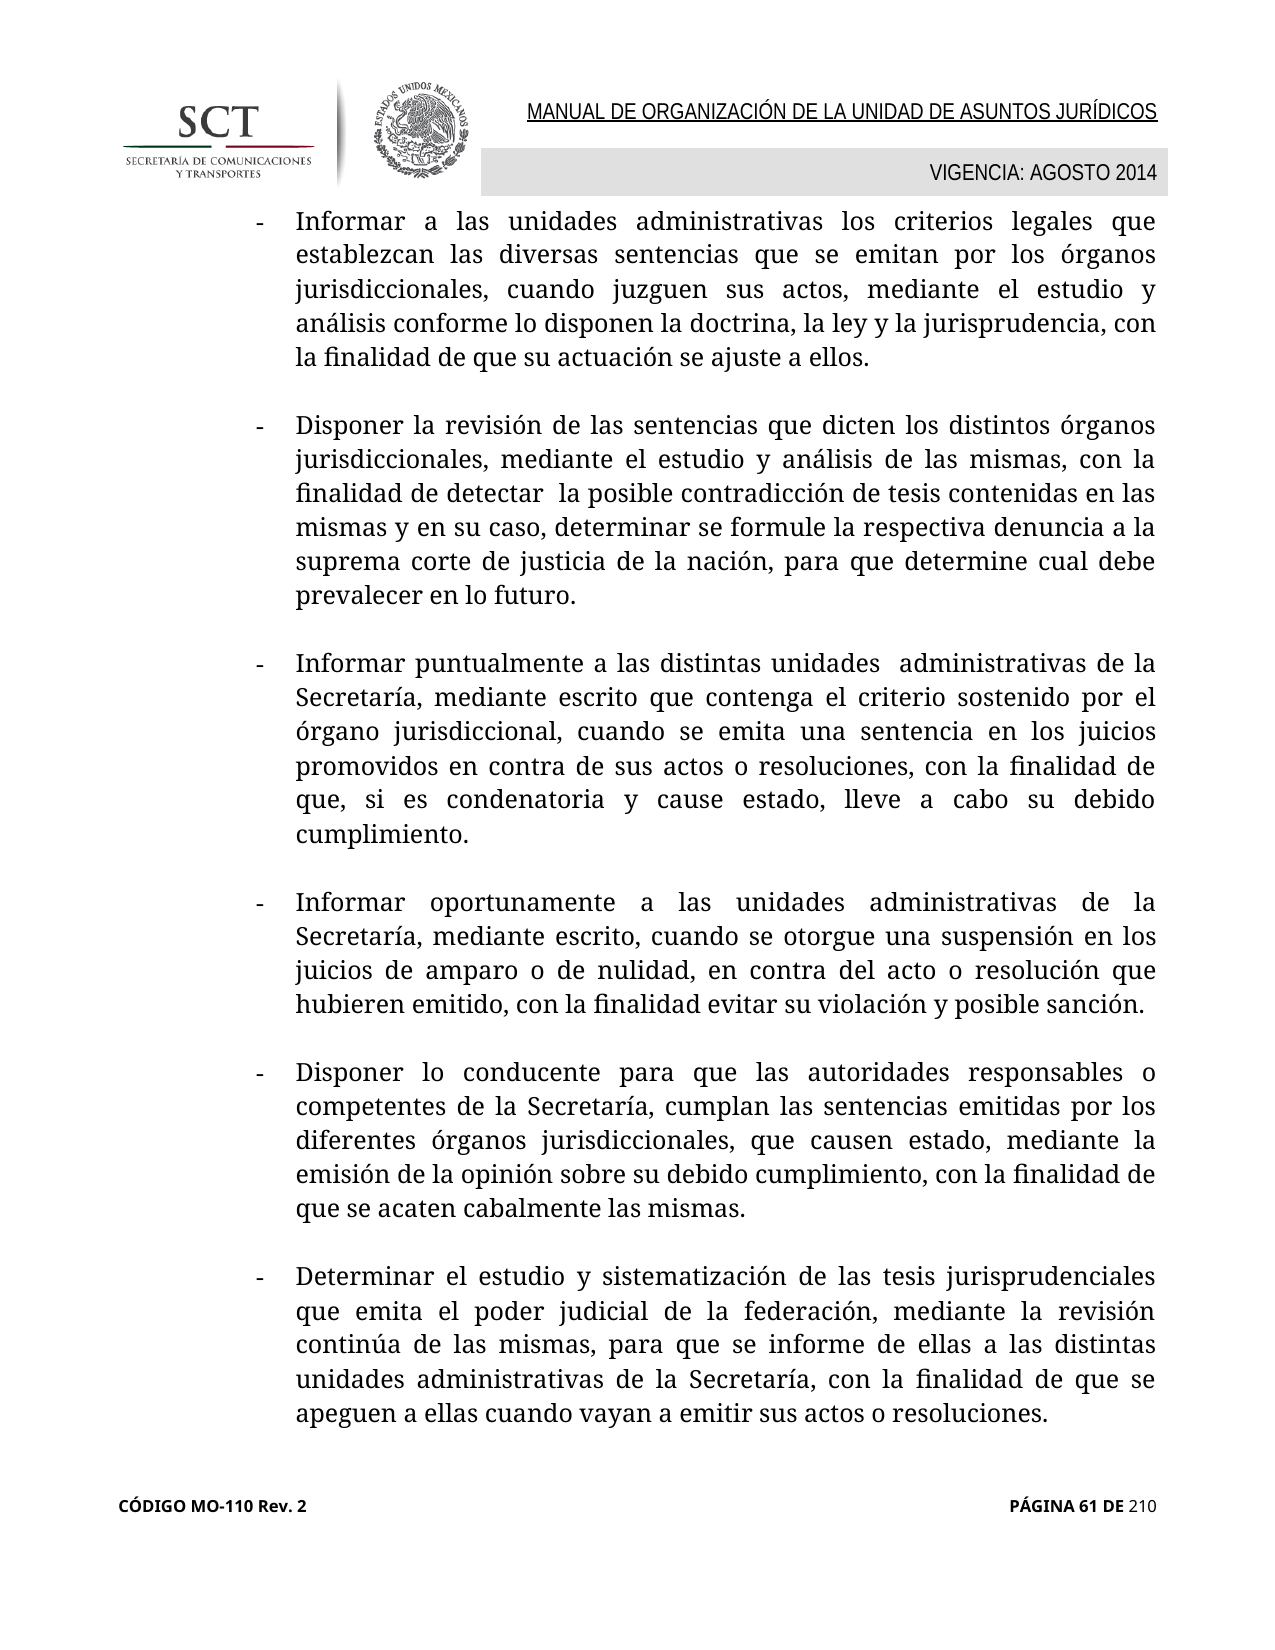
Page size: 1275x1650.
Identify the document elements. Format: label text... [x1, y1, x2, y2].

list Disponer lo conducente para que las autoridades responsables o competentes de la Secretaría, cumplan las sentencias emitidas por los diferentes órganos jurisdiccionales, que causen estado, mediante la emisión de la opinión sobre su debido cumplimiento, con la finalidad de que se acaten cabalmente las mismas. [256, 1055, 1157, 1225]
list Informar oportunamente a las unidades administrativas de la Secretaría, mediante escrito, cuando se otorgue una suspensión en los juicios de amparo o de nulidad, en contra del acto o resolución que hubieren emitido, con la finalidad evitar su violación y posible sanción. [256, 884, 1157, 1021]
picture [118, 73, 470, 195]
list Disponer la revisión de las sentencias que dicten los distintos órganos jurisdiccionales, mediante el estudio y análisis de las mismas, con la finalidad de detectar la posible contradicción de tesis contenidas en las mismas y en su caso, determinar se formule la respectiva denuncia a la suprema corte de justicia de la nación, para que determine cual debe prevalecer en lo futuro. [256, 407, 1157, 612]
list Informar puntualmente a las distintas unidades administrativas de la Secretaría, mediante escrito que contenga el criterio sostenido por el órgano jurisdiccional, cuando se emita una sentencia en los juicios promovidos en contra de sus actos o resoluciones, con la finalidad de que, si es condenatoria y cause estado, lleve a cabo su debido cumplimiento. [256, 646, 1157, 850]
list Determinar el estudio y sistematización de las tesis jurisprudenciales que emita el poder judicial de la federación, mediante la revisión continúa de las mismas, para que se informe de ellas a las distintas unidades administrativas de la Secretaría, con la finalidad de que se apeguen a ellas cuando vayan a emitir sus actos o resoluciones. [256, 1259, 1157, 1429]
list Informar a las unidades administrativas los criterios legales que establezcan las diversas sentencias que se emitan por los órganos jurisdiccionales, cuando juzguen sus actos, mediante el estudio y análisis conforme lo disponen la doctrina, la ley y la jurisprudencia, con la finalidad de que su actuación se ajuste a ellos. [256, 203, 1157, 373]
